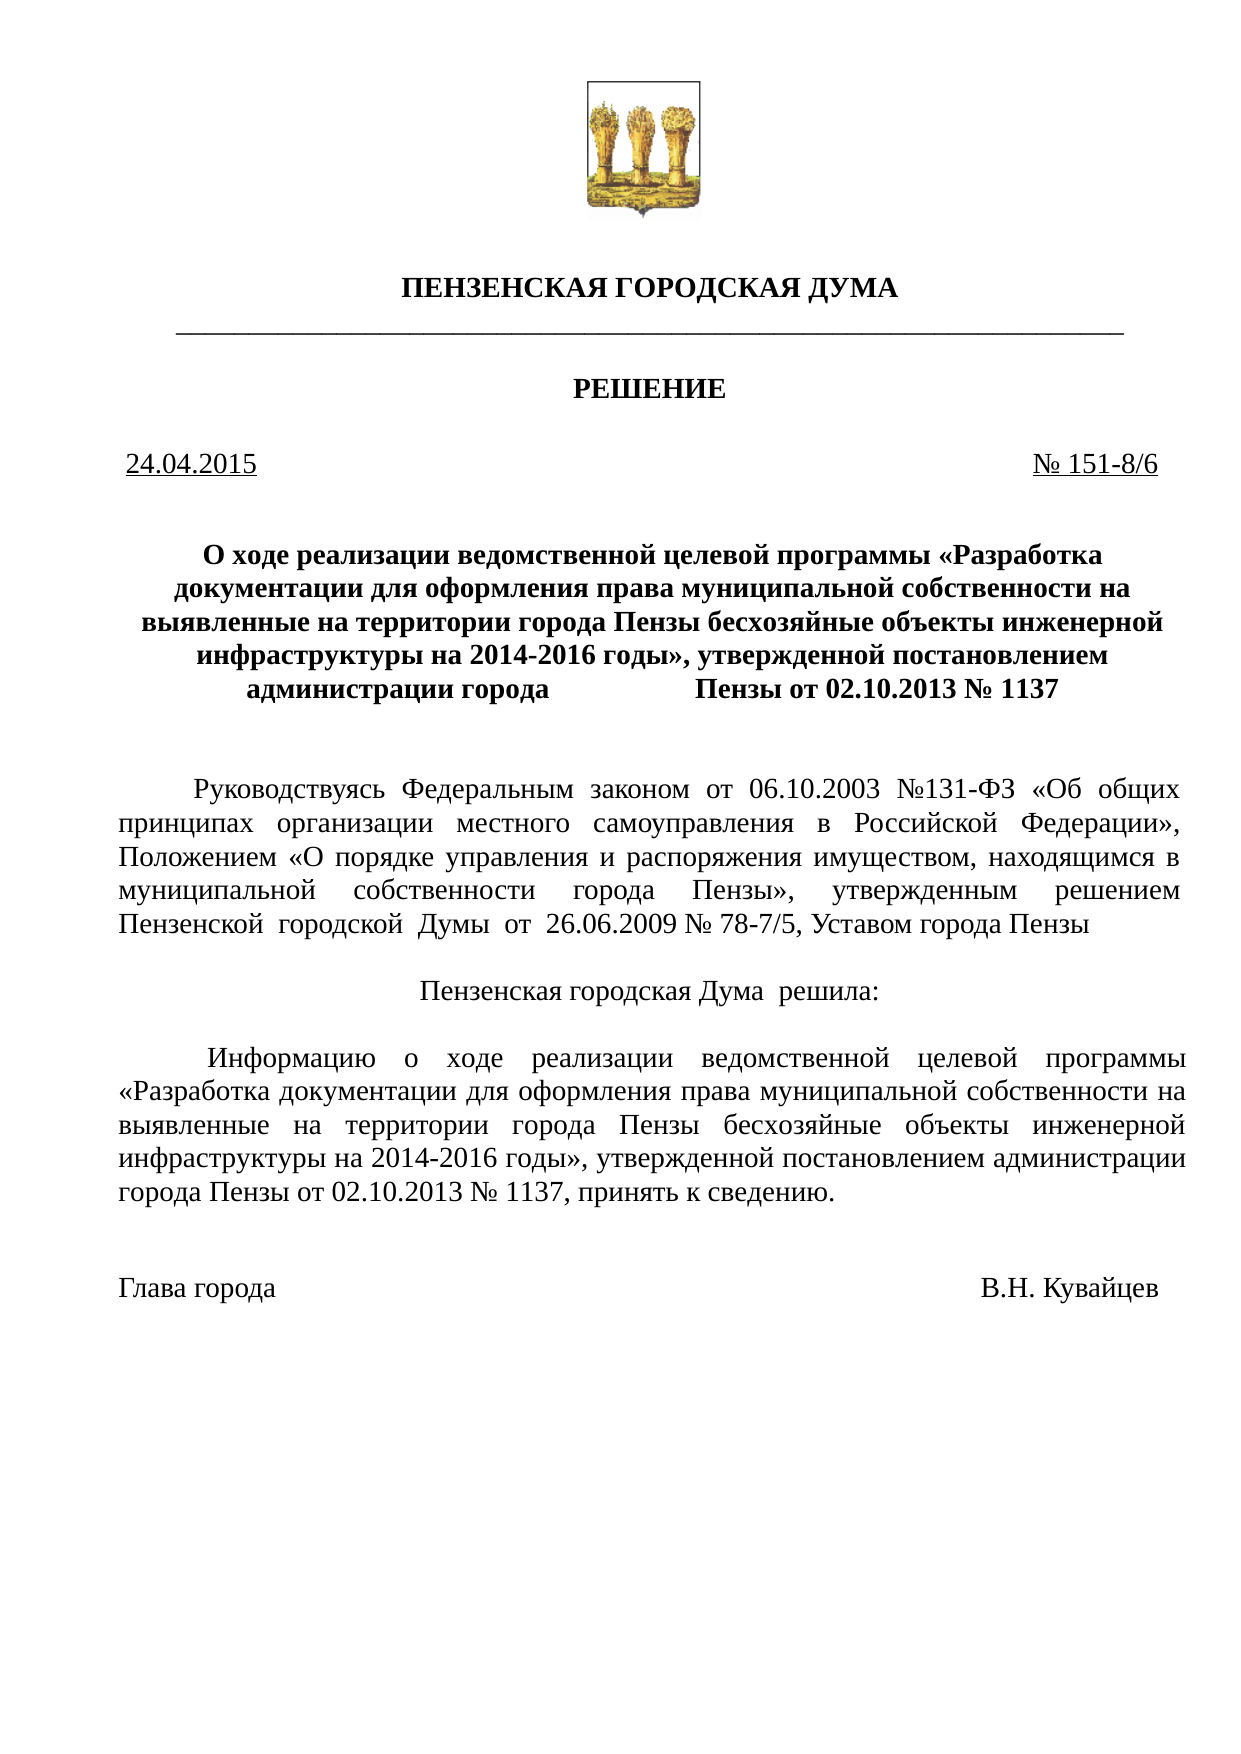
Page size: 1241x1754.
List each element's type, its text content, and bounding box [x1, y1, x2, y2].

text Пензенская городская Дума решила: [118, 973, 1181, 1006]
picture [586, 80, 703, 218]
subtitle РЕШЕНИЕ [118, 371, 1181, 404]
text 24.04.2015 № 151-8/6 [118, 446, 1181, 479]
text О ходе реализации ведомственной целевой программы «Разработка документации для оформления права муниципальной собственности на выявленные на территории города Пензы бесхозяйные объекты инженерной инфраструктуры на 2014-2016 годы», утвержденной постановлением администрации города Пензы от 02.10.2013 № 1137 [118, 537, 1187, 704]
subtitle Руководствуясь Федеральным законом от 06.10.2003 №131-ФЗ «Об общих принципах организации местного самоуправления в Российской Федерации», Положением «О порядке управления и распоряжения имуществом, находящимся в муниципальной собственности города Пензы», утвержденным решением Пензенской городской Думы от 26.06.2009 № 78-7/5, Уставом города Пензы [118, 772, 1181, 939]
subtitle ПЕНЗЕНСКАЯ ГОРОДСКАЯ ДУМА [118, 270, 1181, 304]
text Глава города В.Н. Кувайцев [118, 1270, 1181, 1303]
text _________________________________________________________________ [118, 304, 1181, 337]
text Информацию о ходе реализации ведомственной целевой программы «Разработка документации для оформления права муниципальной собственности на выявленные на территории города Пензы бесхозяйные объекты инженерной инфраструктуры на 2014-2016 годы», утвержденной постановлением администрации города Пензы от 02.10.2013 № 1137, принять к сведению. [118, 1040, 1187, 1208]
